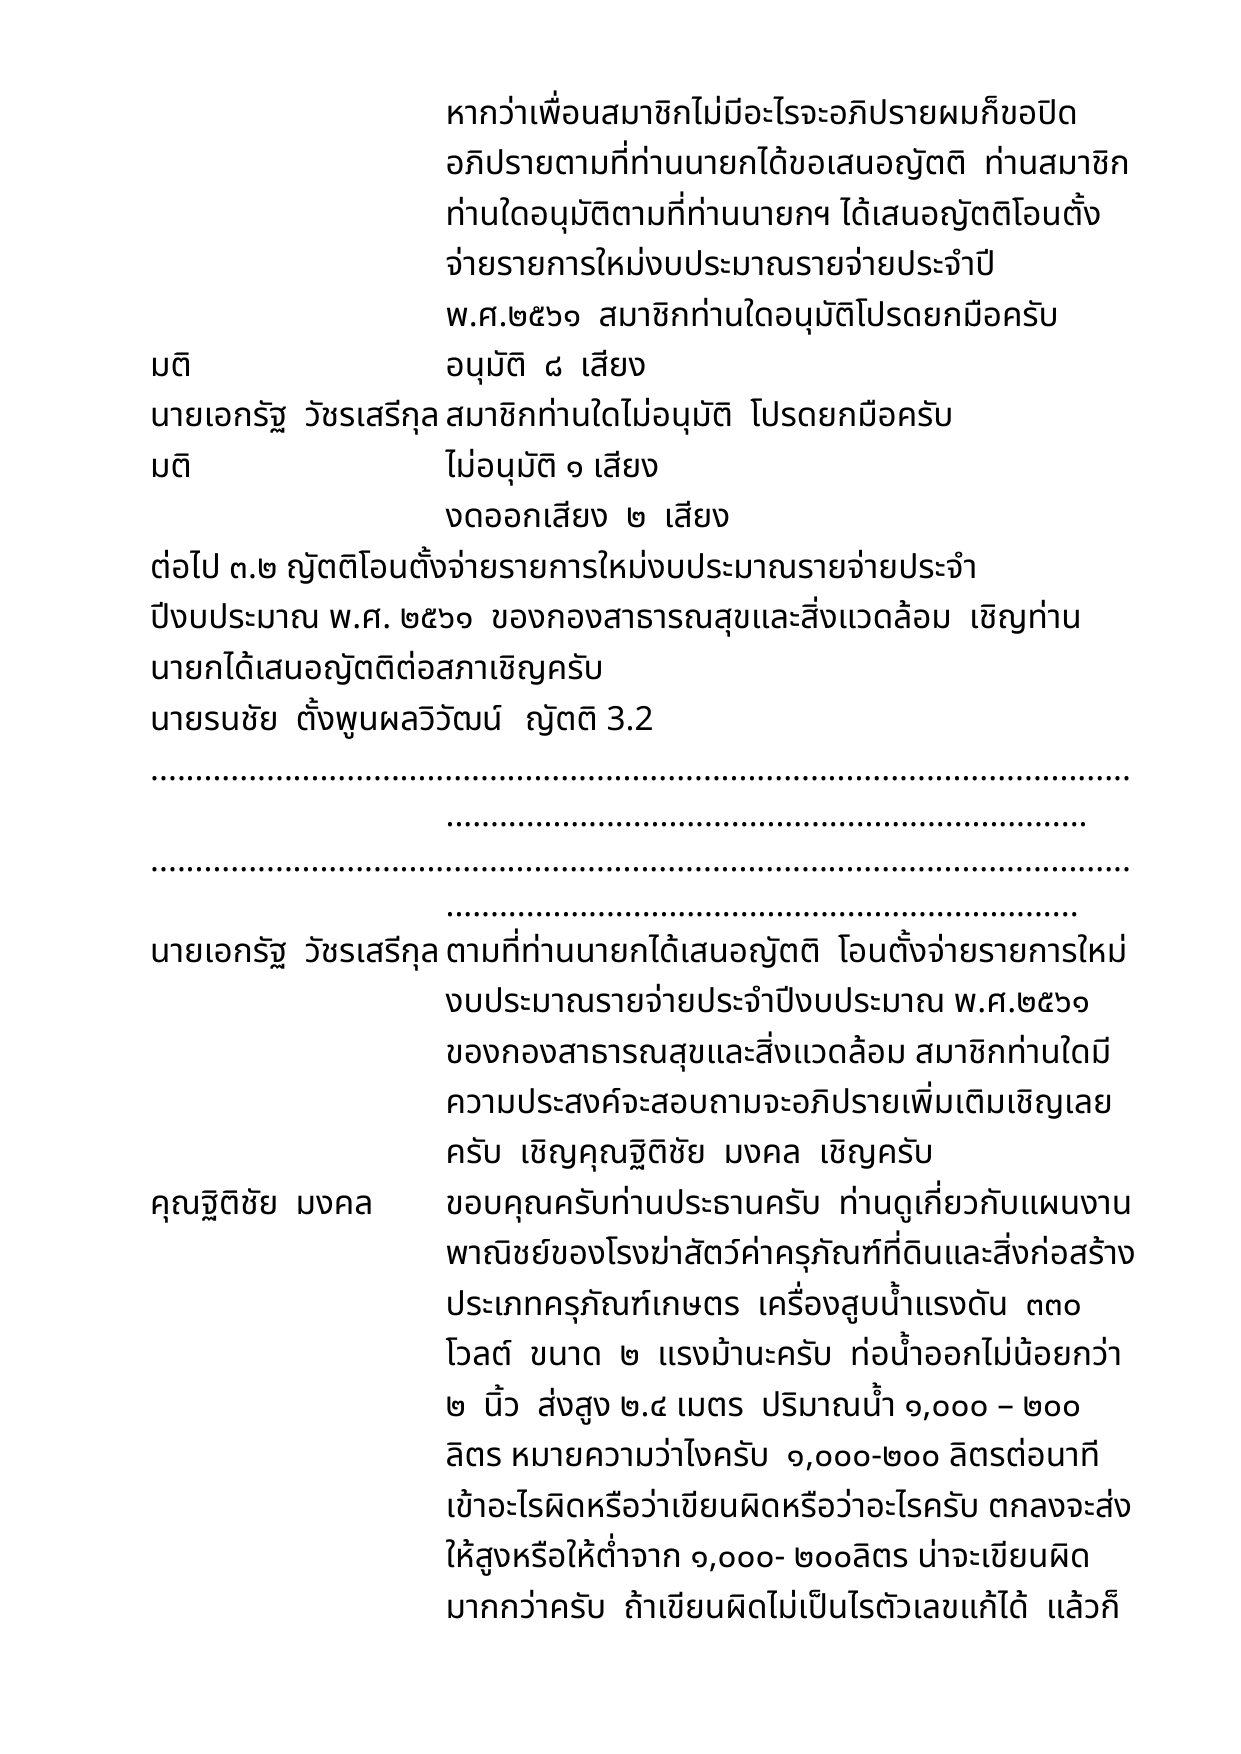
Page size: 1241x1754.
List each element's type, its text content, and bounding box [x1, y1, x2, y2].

text มติ ไม่อนุมัติ ๑ เสียง [150, 442, 1137, 492]
text นายรนชัย ตั้งพูนผลวิวัฒน์ ญัตติ 3.2 [150, 694, 1137, 745]
text ..................................................................................................................................................................................... [150, 836, 1137, 927]
text มติ อนุมัติ ๘ เสียง [150, 341, 1137, 391]
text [150, 1179, 1137, 1633]
text นายเอกรัฐ วัชรเสรีกุล ตามที่ท่านนายกได้เสนอญัตติ โอนตั้งจ่ายรายการใหม่งบประมาณรายจ่ายประจำปีงบประมาณ พ.ศ.๒๕๖๑ ของกองสาธารณสุขและสิ่งแวดล้อม สมาชิกท่านใดมีความประสงค์จะสอบถามจะอภิปรายเพิ่มเติมเชิญเลยครับ เชิญคุณฐิติชัย มงคล เชิญครับ [150, 927, 1137, 1179]
text ...................................................................................................................................................................................... [150, 745, 1137, 836]
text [150, 89, 1137, 341]
text นายเอกรัฐ วัชรเสรีกุล สมาชิกท่านใดไม่อนุมัติ โปรดยกมือครับ [150, 391, 1137, 442]
text ต่อไป ๓.๒ ญัตติโอนตั้งจ่ายรายการใหม่งบประมาณรายจ่ายประจำปีงบประมาณ พ.ศ. ๒๕๖๑ ของกองสาธารณสุขและสิ่งแวดล้อม เชิญท่านนายกได้เสนอญัตติต่อสภาเชิญครับ [150, 543, 1137, 694]
text งดออกเสียง ๒ เสียง [150, 492, 1137, 543]
